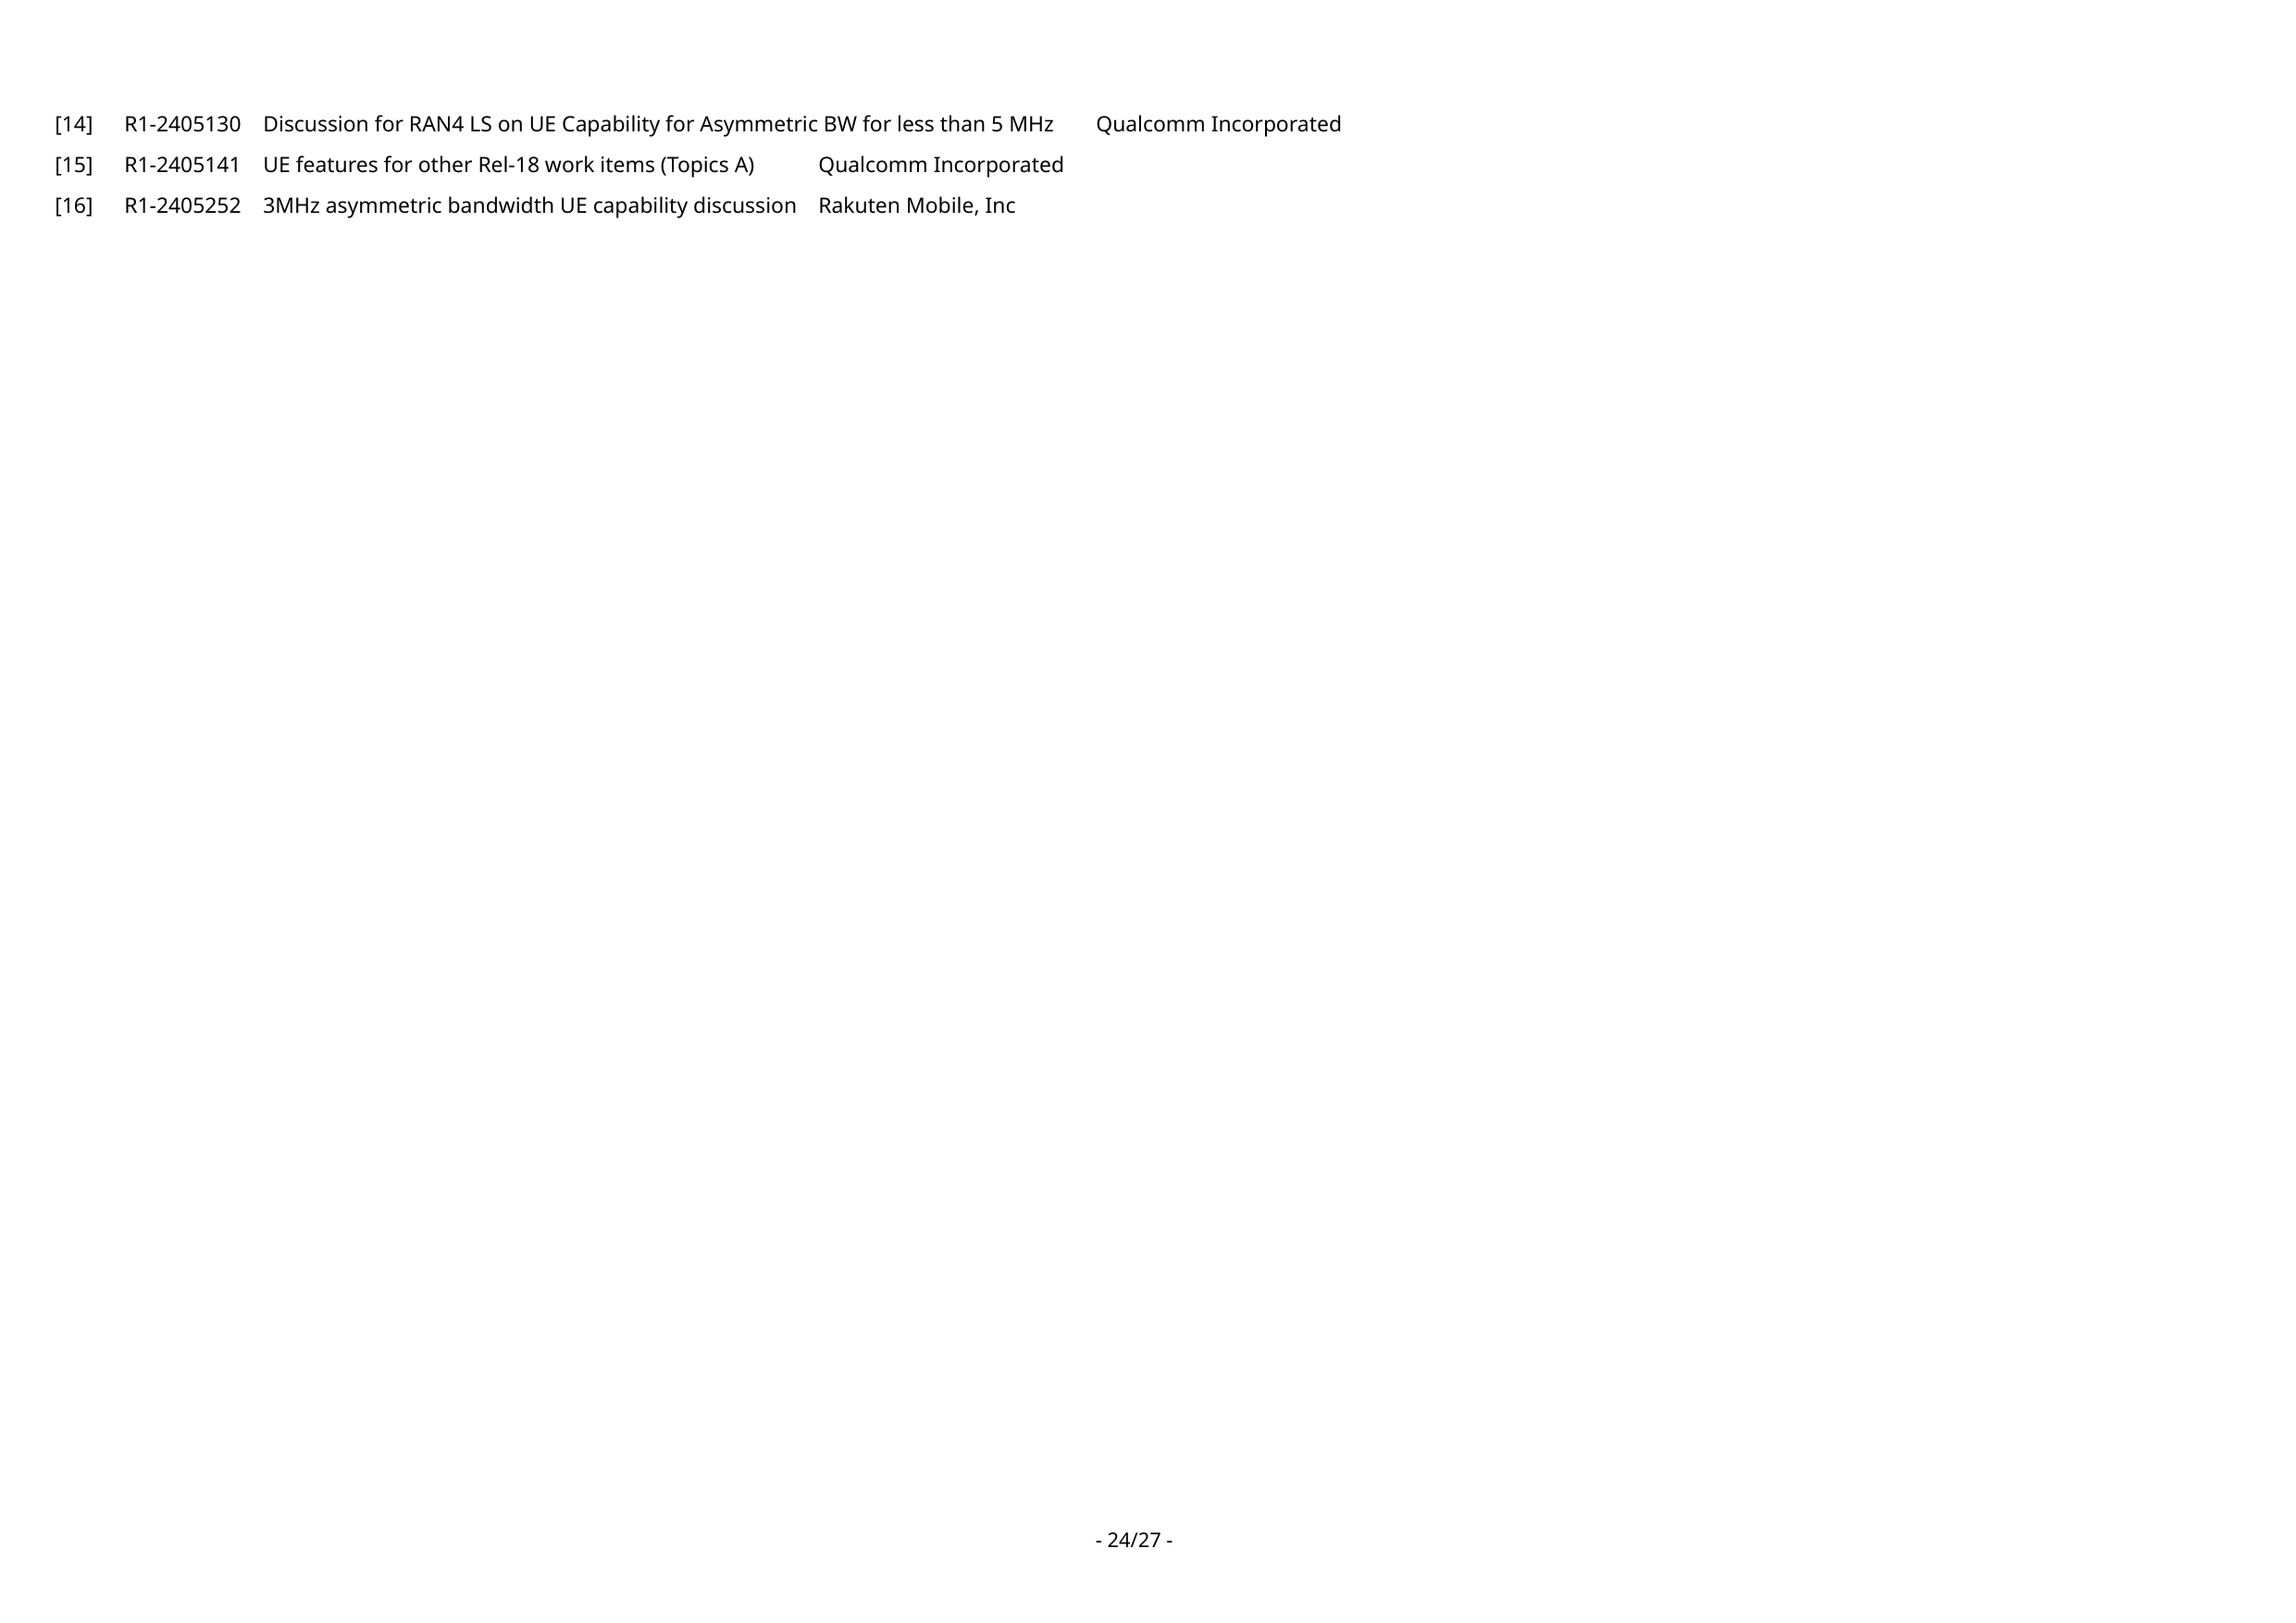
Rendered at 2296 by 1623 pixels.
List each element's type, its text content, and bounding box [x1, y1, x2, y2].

text [16] R1-2405252 3MHz asymmetric bandwidth UE capability discussion Rakuten Mobile, Inc [55, 191, 2214, 219]
text [15] R1-2405141 UE features for other Rel-18 work items (Topics A) Qualcomm Incorporated [55, 150, 2214, 179]
text [14] R1-2405130 Discussion for RAN4 LS on UE Capability for Asymmetric BW for less than 5 MHz Qualcomm Incorporated [55, 109, 2214, 138]
